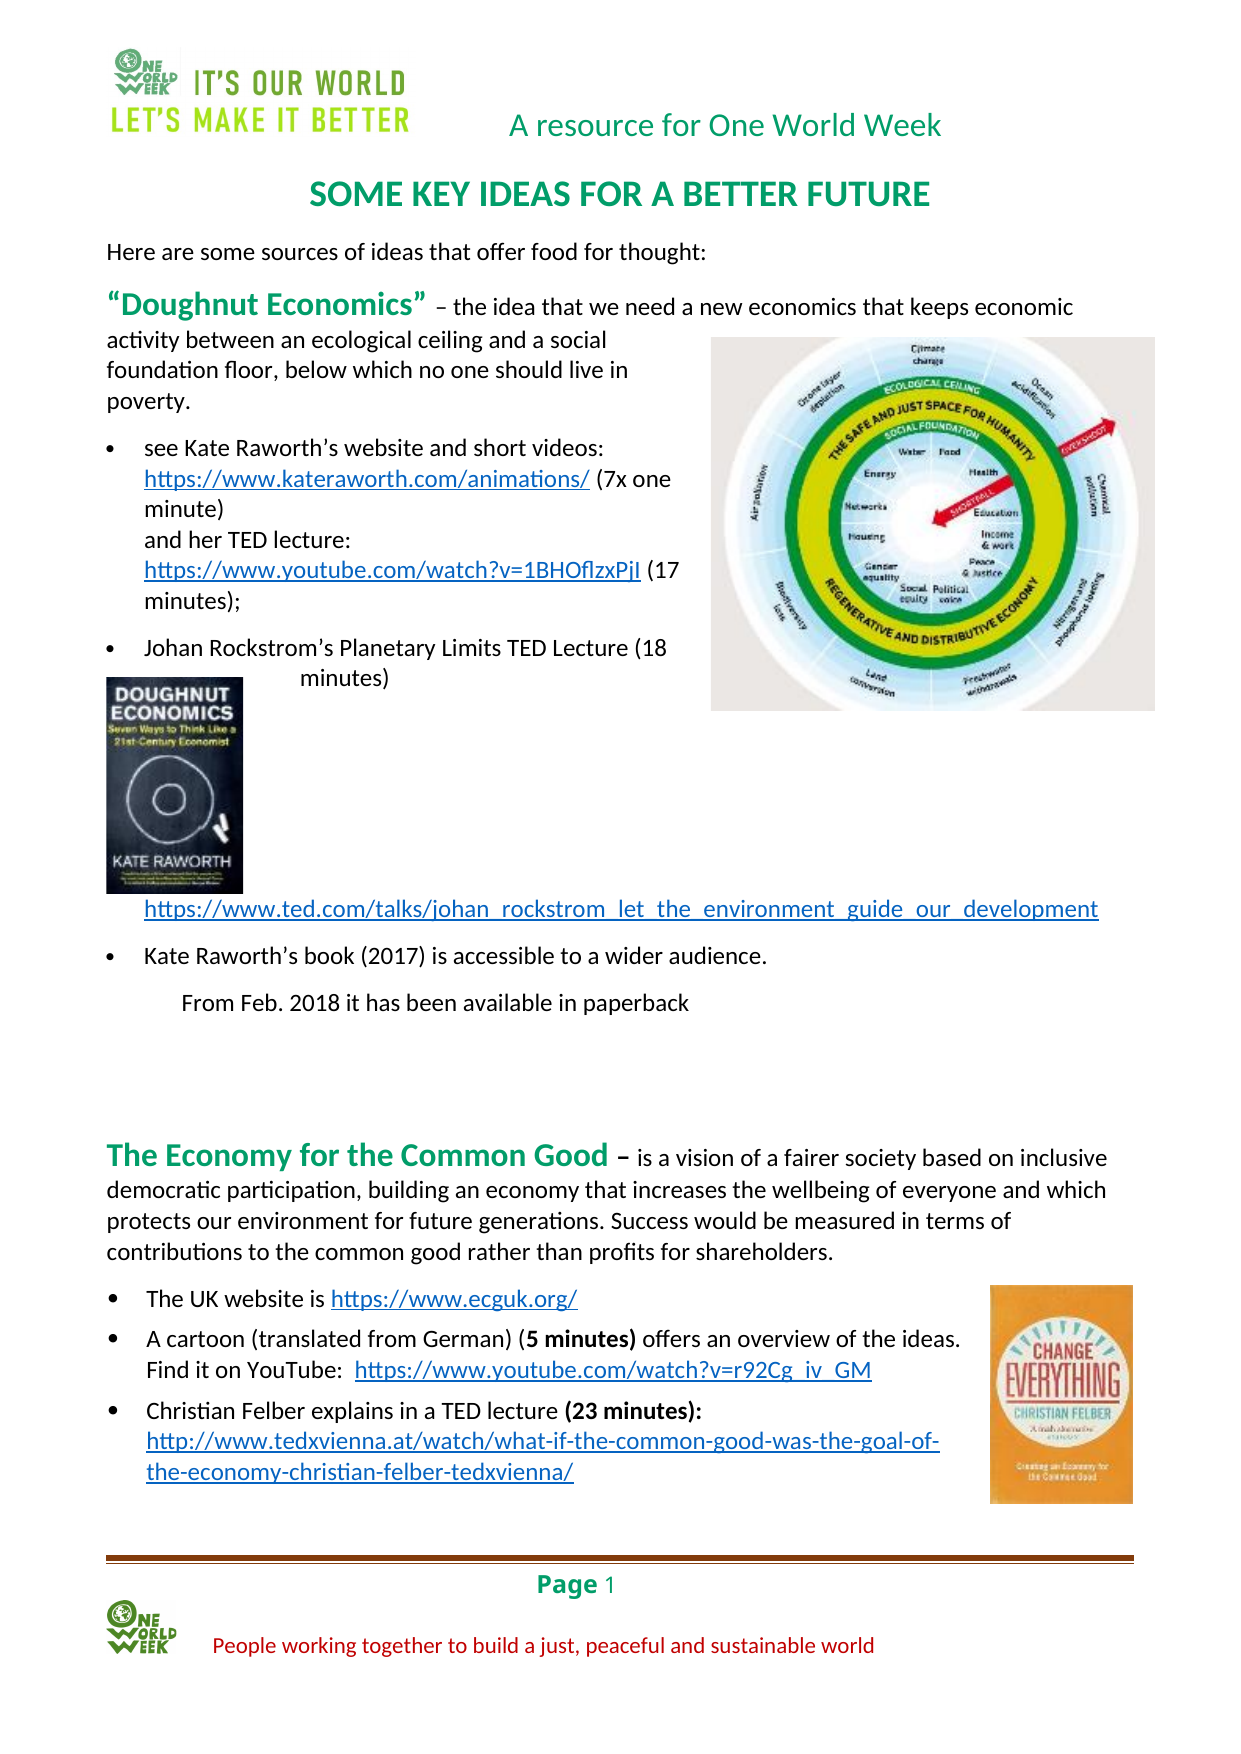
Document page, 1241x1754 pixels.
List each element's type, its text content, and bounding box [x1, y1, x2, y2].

list see Kate Raworth’s website and short videos: https://www.kateraworth.com/animations/ (7x one minute) and her TED lecture: https://www.youtube.com/watch?v=1BHOflzxPjI (17 minutes); [106, 432, 710, 615]
list Christian Felber explains in a TED lecture (23 minutes): http://www.tedxvienna.at/watch/what-if-the-common-good-was-the-goal-of-the-economy-christian-felber-tedxvienna/ [108, 1395, 990, 1486]
picture [710, 337, 1155, 711]
picture [106, 677, 244, 894]
text SOME KEY IDEAS FOR A BETTER FUTURE [106, 170, 1134, 216]
picture [106, 47, 416, 137]
list Kate Raworth’s book (2017) is accessible to a wider audience. [106, 940, 1134, 971]
list A cartoon (translated from German) (5 minutes) offers an overview of the ideas. Find it on YouTube: https://www.youtube.com/watch?v=r92Cg_iv_GM [108, 1323, 990, 1384]
picture [990, 1285, 1133, 1504]
list Johan Rockstrom’s Planetary Limits TED Lecture (18 minutes) https://www.ted.com/talks/johan_rockstrom_let_the_environment_guide_our_development [106, 632, 1134, 924]
text The Economy for the Common Good – is a vision of a fairer society based on inclusive democratic participation, building an economy that increases the wellbeing of everyone and which protects our environment for future generations. Success would be measured in terms of contributions to the common good rather than profits for shareholders. [106, 1134, 1134, 1266]
text Here are some sources of ideas that offer food for thought: [106, 236, 1134, 267]
list The UK website is https://www.ecguk.org/ [108, 1283, 1134, 1313]
text From Feb. 2018 it has been available in paperback [181, 987, 1134, 1018]
text “Doughnut Economics” – the idea that we need a new economics that keeps economic activity between an ecological ceiling and a social foundation floor, below which no one should live in poverty. [106, 283, 1134, 416]
